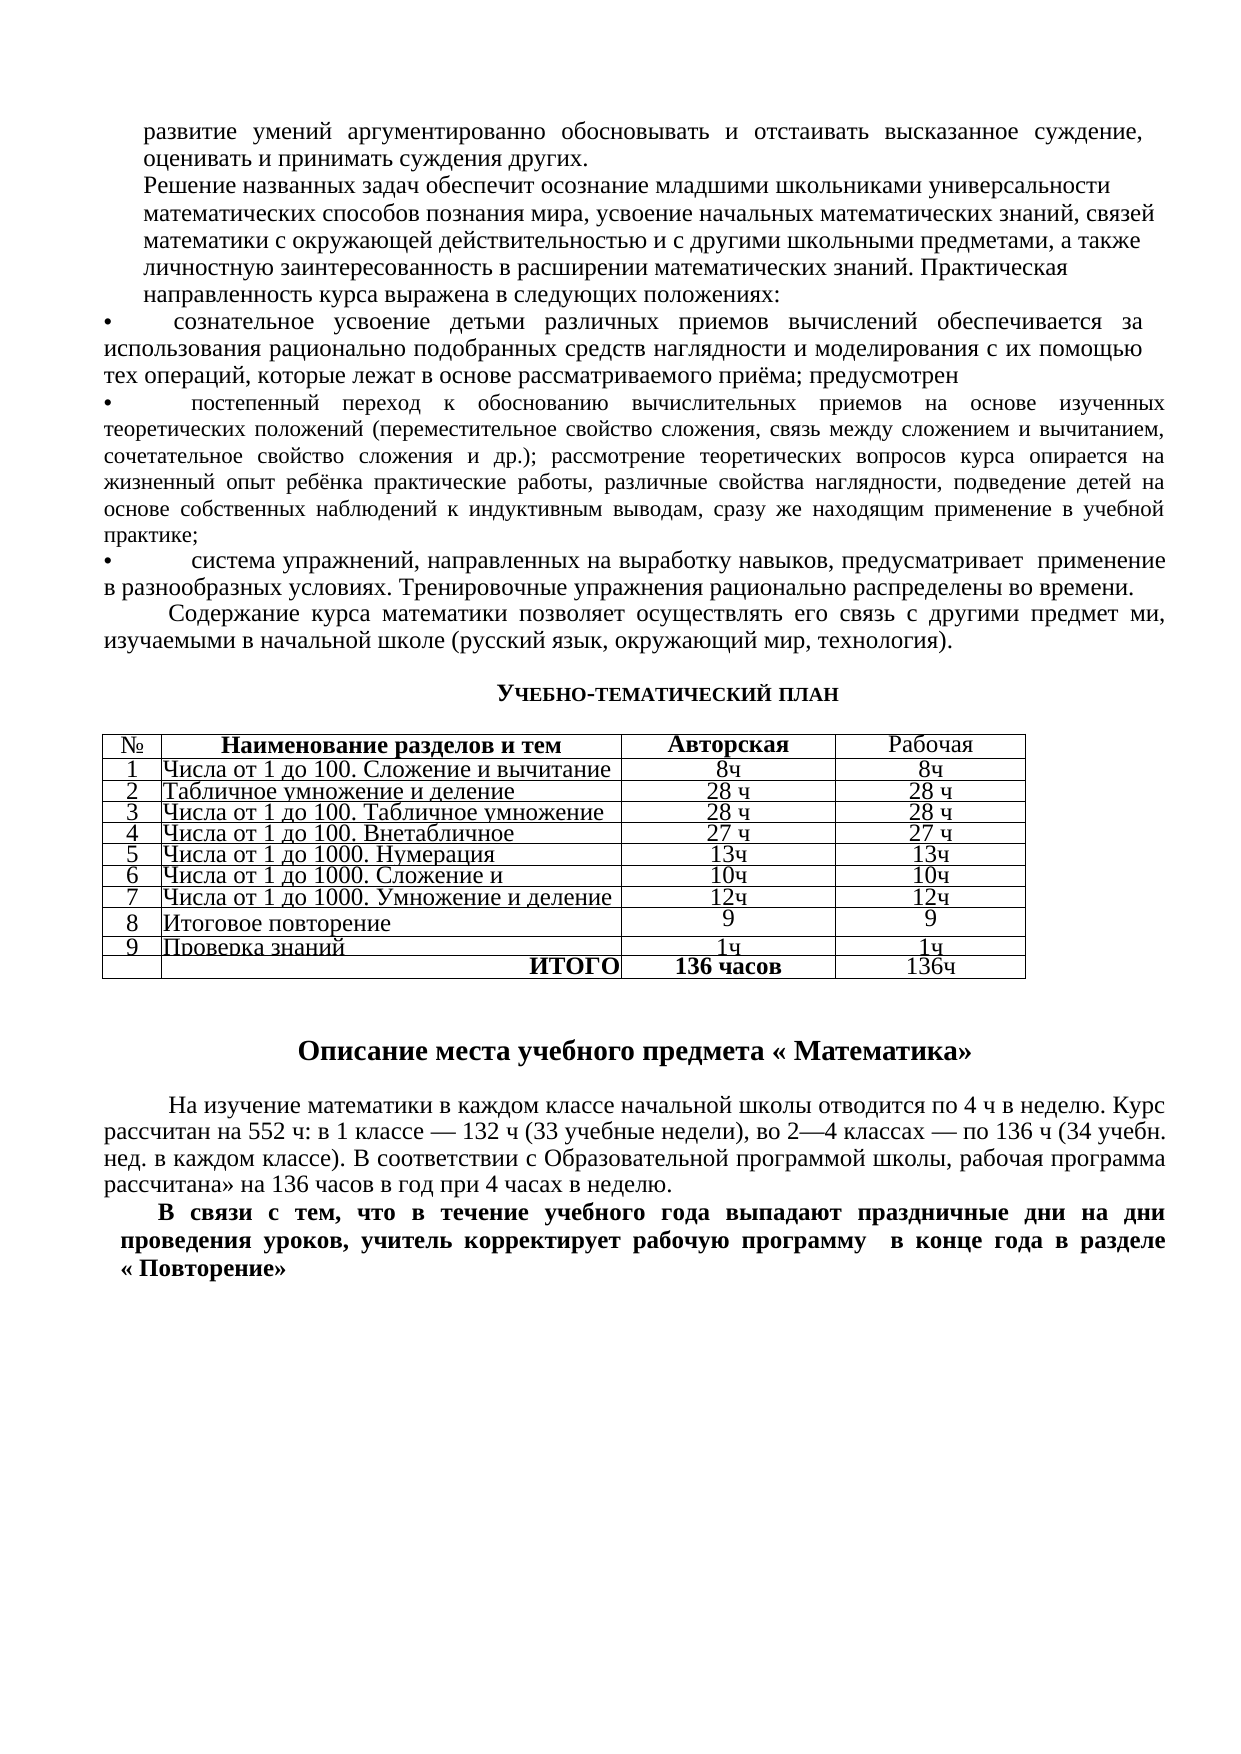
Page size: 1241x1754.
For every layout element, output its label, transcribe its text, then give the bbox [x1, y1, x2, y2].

table_cell Числа от 1 до 100. Табличное умножение и деление [162, 802, 621, 822]
text Решение названных задач обеспечит осознание младшими школьниками универсальности математических способов познания мира, усвоение начальных математических знаний, связей математики с окружающей действительностью и с другими школьными предметами, а также личностную заинтересованность в расширении математических знаний. Практическая направленность курса выражена в следующих положениях: [143, 172, 1167, 308]
table_cell Проверка знаний [162, 937, 621, 955]
table_cell [103, 956, 161, 978]
text Описание места учебного предмета « Математика» [103, 1033, 1167, 1066]
text В связи с тем, что в течение учебного года выпадают праздничные дни на дни проведения уроков, учитель корректирует рабочую программу в конце года в разделе « Повторение» [120, 1198, 1167, 1282]
table_cell 4 [103, 823, 161, 843]
table_header № [103, 735, 161, 758]
table_cell Числа от 1 до 1000. Нумерация [162, 844, 621, 864]
table_cell 136 часов [622, 956, 835, 978]
table_cell 7 [103, 887, 161, 907]
table_cell 27 ч [836, 823, 1025, 843]
table_cell 1ч [836, 937, 1025, 955]
table_header Наименование разделов и тем [162, 735, 621, 758]
table_cell 1ч [622, 937, 835, 955]
table_cell 12ч [836, 887, 1025, 907]
table_cell 8ч [836, 759, 1025, 780]
table_cell 1 [103, 759, 161, 780]
text Учебно-тематический план [103, 680, 1167, 706]
table_cell 10ч [622, 866, 835, 886]
list система упражнений, направленных на выработку навыков, предусматривает применение в разнообразных условиях. Тренировочные упражнения рационально рacпpеделены во времени. [103, 548, 1167, 601]
table_cell 3 [103, 802, 161, 822]
table_cell 8 [103, 908, 161, 936]
table_header Авторская программа [622, 735, 835, 758]
table_cell 9 ч [622, 908, 835, 936]
table_cell ИТОГО [162, 956, 621, 978]
table_cell Итоговое повторение [162, 908, 621, 936]
table_cell 28 ч [622, 781, 835, 801]
list сознательное усвоение детьми различных приемов вычислений обеспечивается за использования рационально подобранных средств наглядности и моделирования с их помощью тех операций, которые лежат в основе рассматриваемого приёма; предусмотрен [103, 308, 1144, 389]
table_cell 9 [103, 937, 161, 955]
text На изучение математики в каждом классе начальной школы отводится по 4 ч в неделю. Курс рассчитан на 552 ч: в 1 классе — 132 ч (33 учебные недели), во 2—4 классах — по 136 ч (34 учебн. нед. в каждом классе). В соответствии с Образовательной программой школы, рабочая программа рассчитана» на 136 часов в год при 4 часах в неделю. [103, 1092, 1167, 1198]
table_cell Табличное умножение и деление [162, 781, 621, 801]
table_cell 13ч [622, 844, 835, 864]
table_cell Числа от 1 до 100. Сложение и вычитание [162, 759, 621, 780]
table_cell 8ч [622, 759, 835, 780]
table_cell 27 ч [622, 823, 835, 843]
table_cell 136ч [836, 956, 1025, 978]
table_header Рабочая программа [836, 735, 1025, 758]
list постепенный переход к обоснованию вычислительных приемов на основе изученных теоретических положений (переместительное свойство сложения, связь между сложением и вычитанием, сочетательное свойство сложения и др.); рассмотрение теоретических вопросов курса опирается на жизненный опыт ребёнка практические работы, различные свойства наглядности, подведение детей на основе собственных наблюдений к индуктивным выводам, сразу же находящим применение в учебной практике; [103, 389, 1167, 548]
text Содержание курса математики позволяет осуществлять его связь с другими предмет ми, изучаемыми в начальной школе (русский язык, окружающий мир, технология). [103, 601, 1167, 653]
table_cell Числа от 1 до 100. Внетабличное умножение и деление [162, 823, 621, 843]
table_cell Числа от 1 до 1000. Сложение и вычитание [162, 866, 621, 886]
table_cell 28 ч [622, 802, 835, 822]
text развитие умений аргументированно обосновывать и отстаивать высказанное суждение, оценивать и принимать суждения других. [143, 118, 1144, 172]
table_cell 6 [103, 866, 161, 886]
table_cell 9 [836, 908, 1025, 936]
table_cell Числа от 1 до 1000. Умножение и деление [162, 887, 621, 907]
table_cell 10ч [836, 866, 1025, 886]
table_cell 13ч [836, 844, 1025, 864]
table_cell 12ч [622, 887, 835, 907]
table_cell 2 [103, 781, 161, 801]
table_cell 5 [103, 844, 161, 864]
table_cell 28 ч [836, 781, 1025, 801]
table_cell 28 ч [836, 802, 1025, 822]
